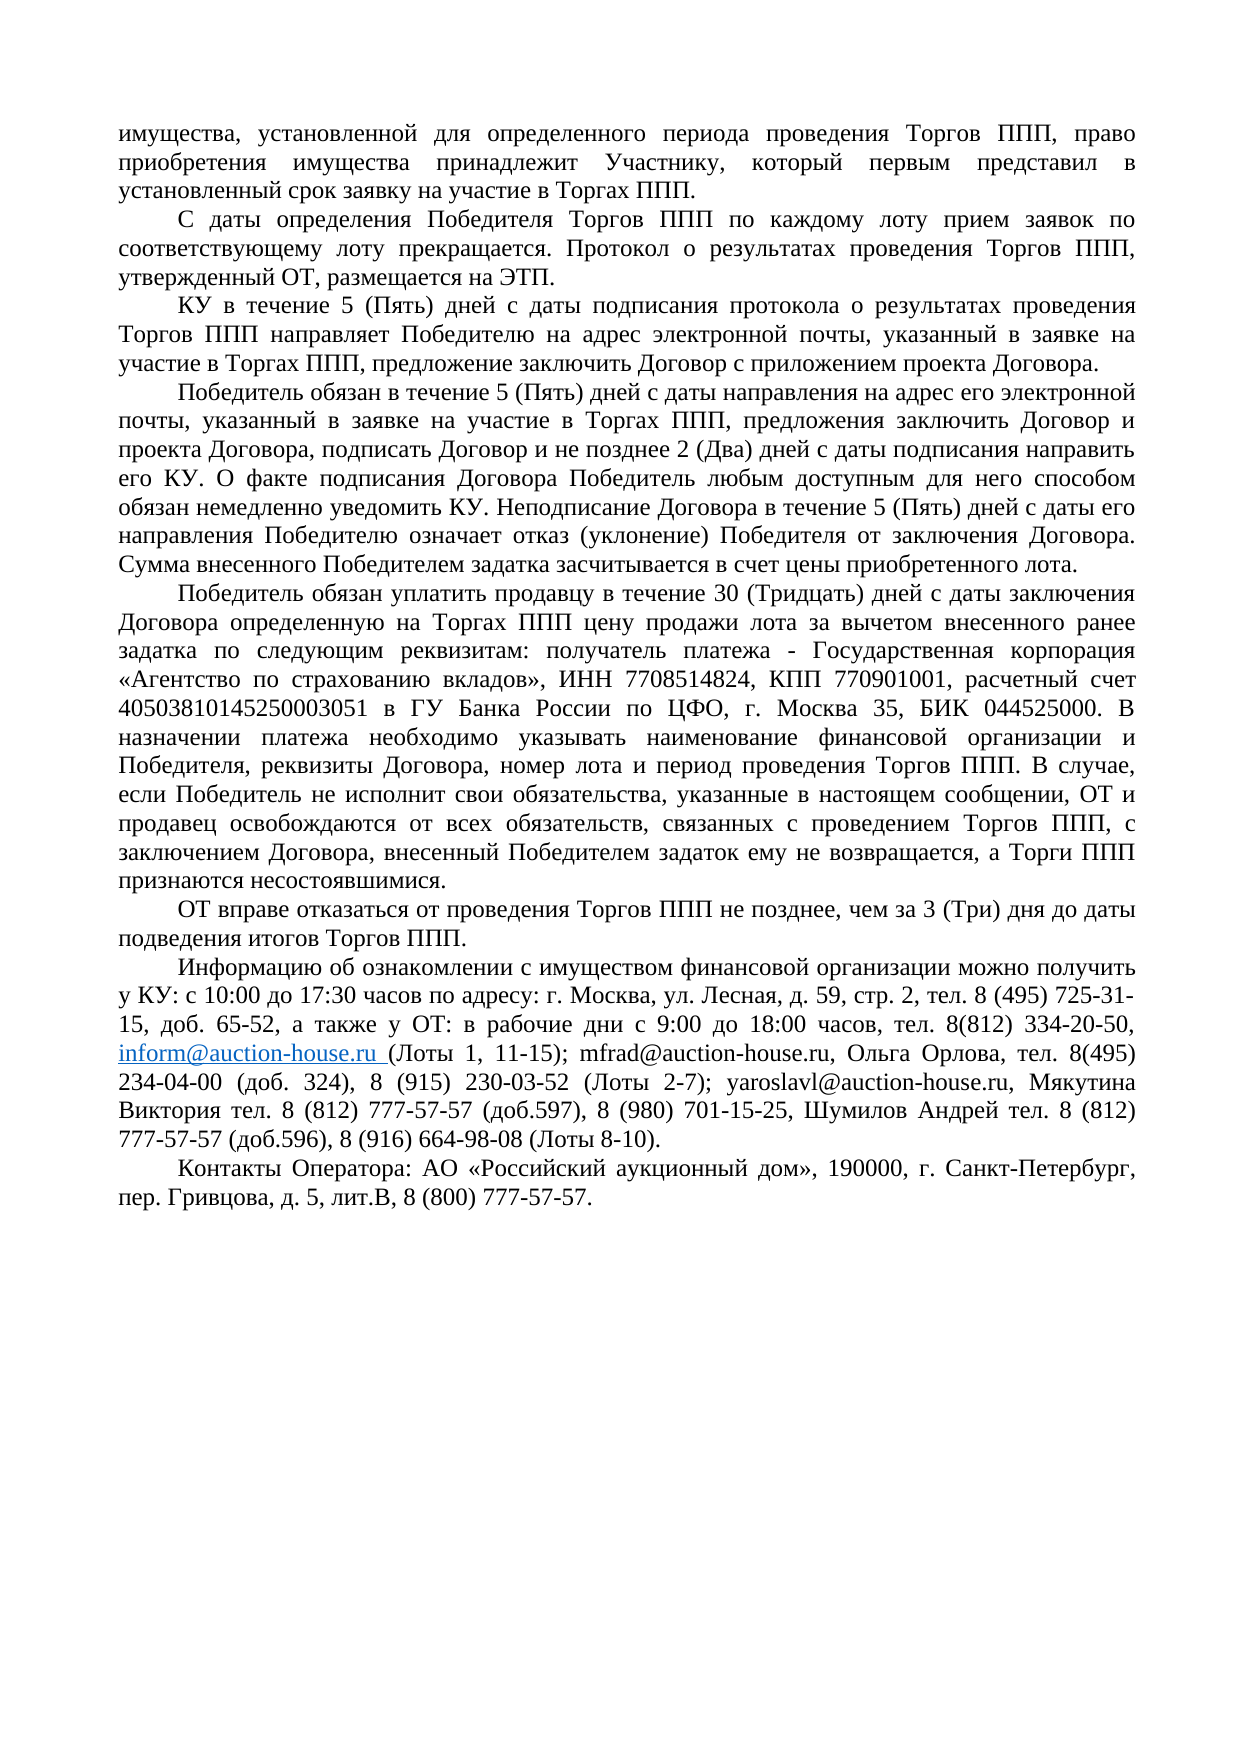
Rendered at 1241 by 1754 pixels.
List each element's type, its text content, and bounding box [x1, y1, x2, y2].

text С даты определения Победителя Торгов ППП по каждому лоту прием заявок по соответствующему лоту прекращается. Протокол о результатах проведения Торгов ППП, утвержденный ОТ, размещается на ЭТП. [118, 204, 1137, 291]
text Победитель обязан уплатить продавцу в течение 30 (Тридцать) дней с даты заключения Договора определенную на Торгах ППП цену продажи лота за вычетом внесенного ранее задатка по следующим реквизитам: получатель платежа - Государственная корпорация «Агентство по страхованию вкладов», ИНН 7708514824, КПП 770901001, расчетный счет 40503810145250003051 в ГУ Банка России по ЦФО, г. Москва 35, БИК 044525000. В назначении платежа необходимо указывать наименование финансовой организации и Победителя, реквизиты Договора, номер лота и период проведения Торгов ППП. В случае, если Победитель не исполнит свои обязательства, указанные в настоящем сообщении, ОТ и продавец освобождаются от всех обязательств, связанных с проведением Торгов ППП, с заключением Договора, внесенный Победителем задаток ему не возвращается, а Торги ППП признаются несостоявшимися. [118, 578, 1137, 894]
text ОТ вправе отказаться от проведения Торгов ППП не позднее, чем за 3 (Три) дня до даты подведения итогов Торгов ППП. [118, 894, 1137, 952]
text Победитель обязан в течение 5 (Пять) дней с даты направления на адрес его электронной почты, указанный в заявке на участие в Торгах ППП, предложения заключить Договор и проекта Договора, подписать Договор и не позднее 2 (Два) дней с даты подписания направить его КУ. О факте подписания Договора Победитель любым доступным для него способом обязан немедленно уведомить КУ. Неподписание Договора в течение 5 (Пять) дней с даты его направления Победителю означает отказ (уклонение) Победителя от заключения Договора. Сумма внесенного Победителем задатка засчитывается в счет цены приобретенного лота. [118, 377, 1137, 578]
text КУ в течение 5 (Пять) дней с даты подписания протокола о результатах проведения Торгов ППП направляет Победителю на адрес электронной почты, указанный в заявке на участие в Торгах ППП, предложение заключить Договор с приложением проекта Договора. [118, 291, 1137, 377]
text Информацию об ознакомлении с имуществом финансовой организации можно получить у КУ: с 10:00 до 17:30 часов по адресу: г. Москва, ул. Лесная, д. 59, стр. 2, тел. 8 (495) 725-31-15, доб. 65-52, а также у ОТ: в рабочие дни с 9:00 до 18:00 часов, тел. 8(812) 334-20-50, inform@auction-house.ru (Лоты 1, 11-15); mfrad@auction-house.ru, Ольга Орлова, тел. 8(495) 234-04-00 (доб. 324), 8 (915) 230-03-52 (Лоты 2-7); yaroslavl@auction-house.ru, Мякутина Виктория тел. 8 (812) 777-57-57 (доб.597), 8 (980) 701-15-25, Шумилов Андрей тел. 8 (812) 777-57-57 (доб.596), 8 (916) 664-98-08 (Лоты 8-10). [118, 952, 1137, 1153]
text Контакты Оператора: АО «Российский аукционный дом», 190000, г. Санкт-Петербург, пер. Гривцова, д. 5, лит.В, 8 (800) 777-57-57. [118, 1153, 1137, 1211]
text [118, 118, 1137, 204]
